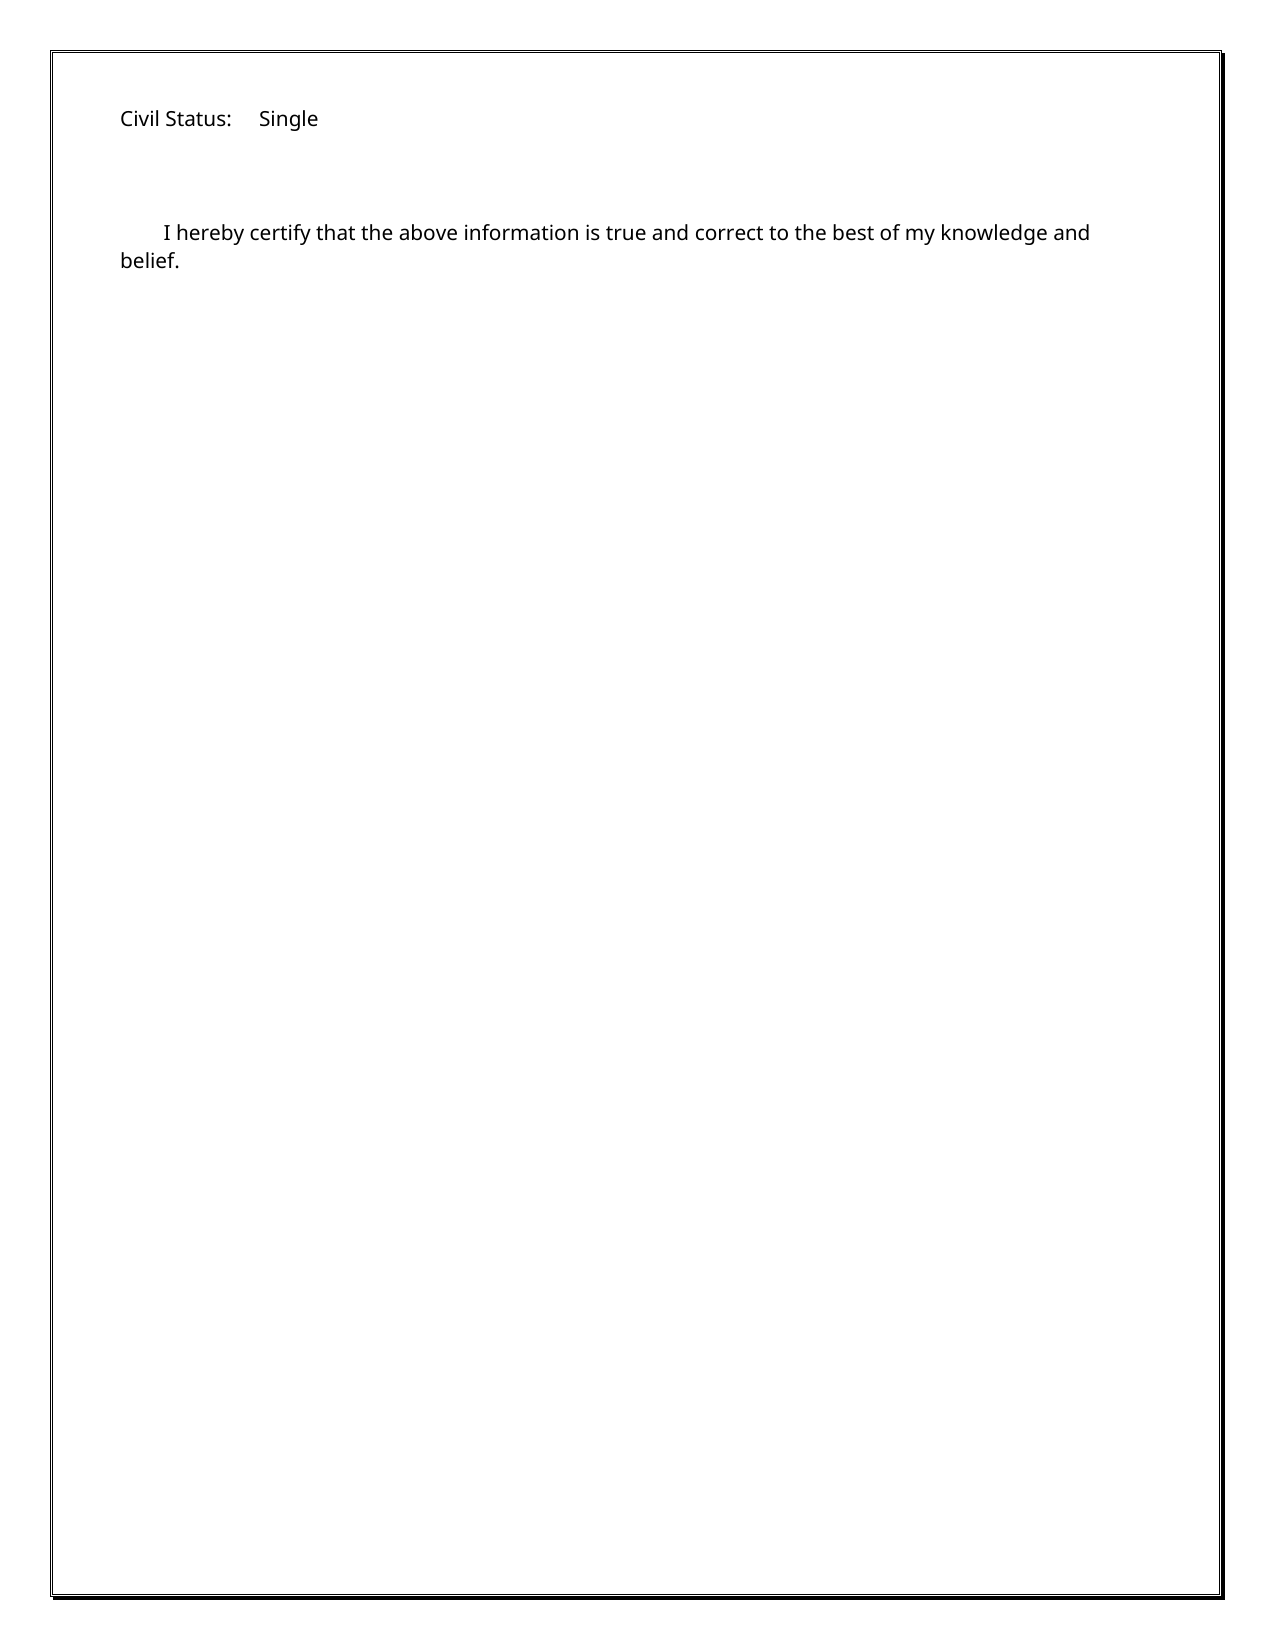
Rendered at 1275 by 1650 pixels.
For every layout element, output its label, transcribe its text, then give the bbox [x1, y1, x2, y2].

text I hereby certify that the above information is true and correct to the best of my knowledge and belief. [120, 218, 1152, 275]
text Civil Status: Single [120, 104, 1152, 132]
